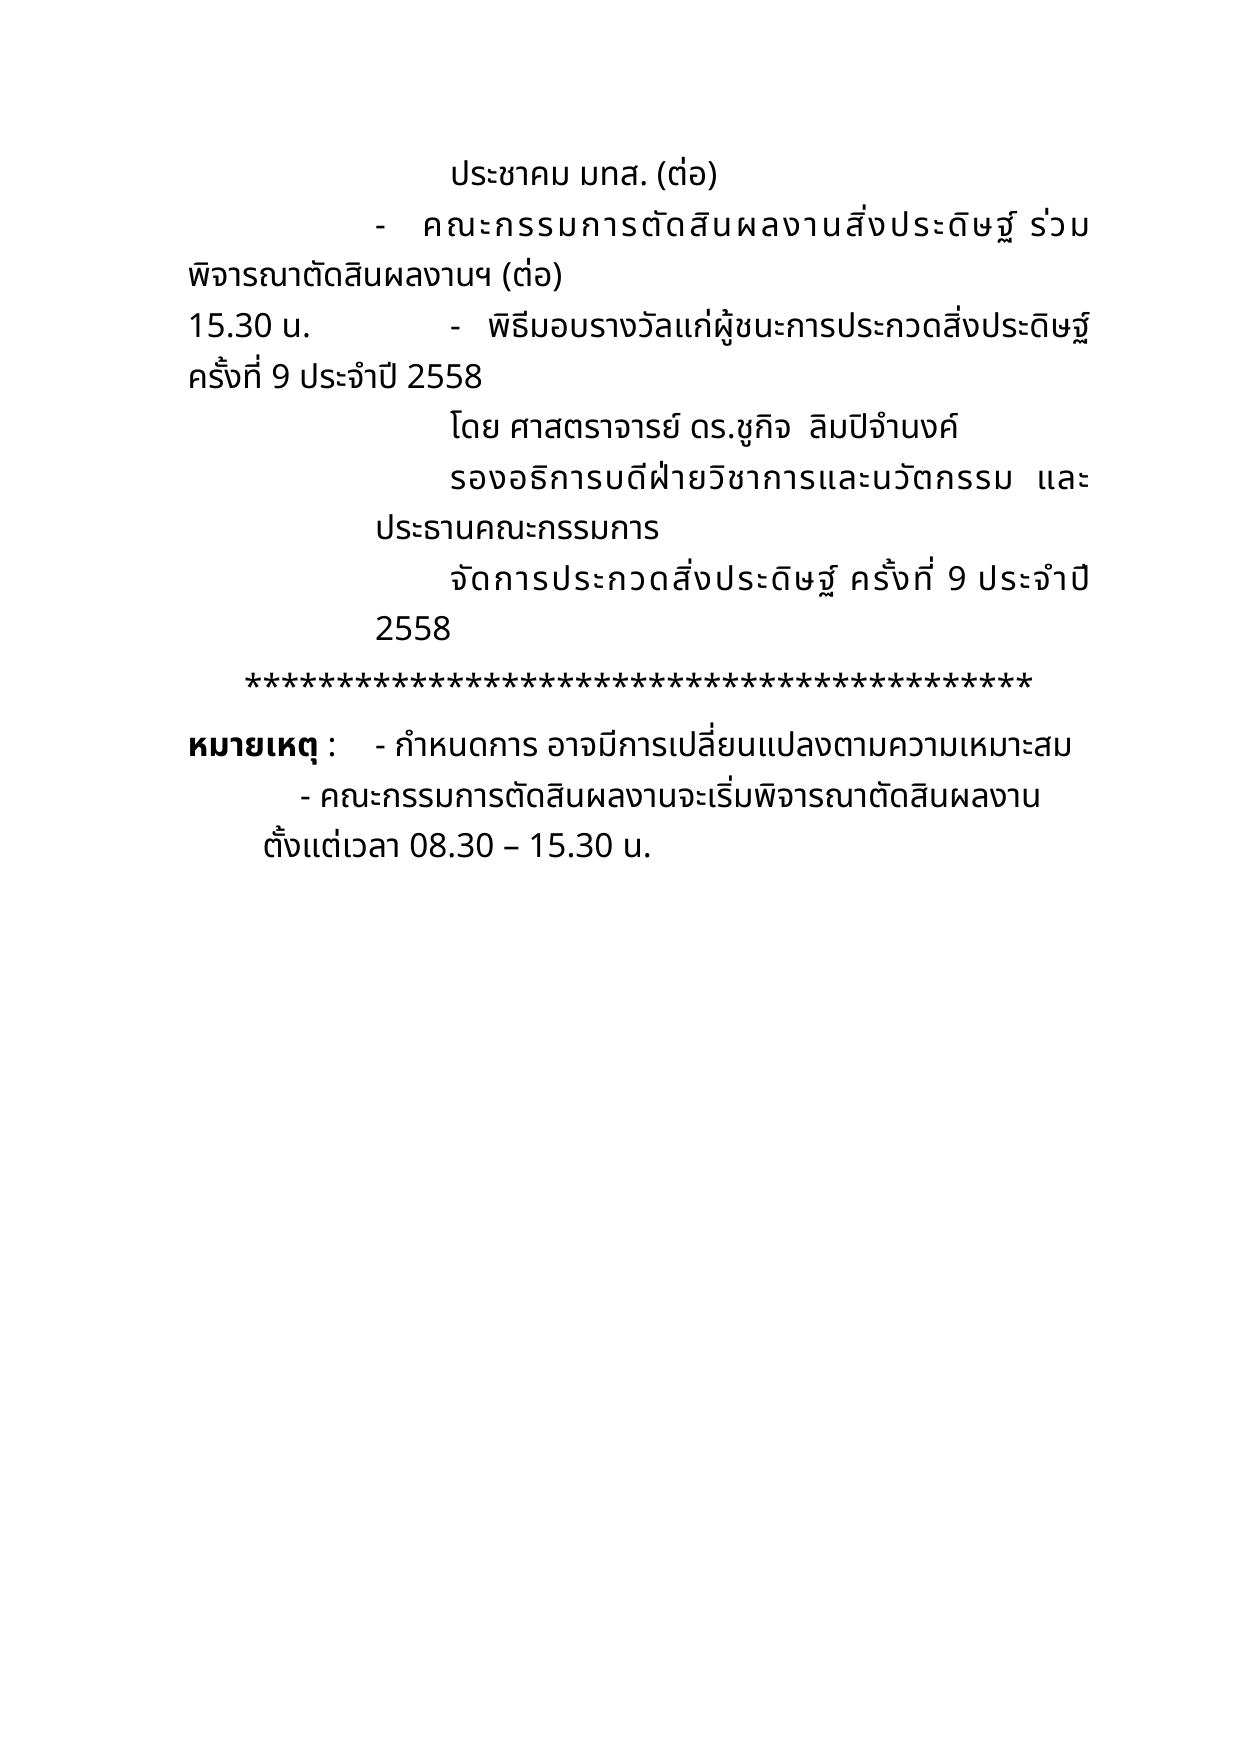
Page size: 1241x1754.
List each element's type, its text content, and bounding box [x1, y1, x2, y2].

text หมายเหตุ : - กำหนดการ อาจมีการเปลี่ยนแปลงตามความเหมาะสม [187, 721, 1090, 772]
text จัดการประกวดสิ่งประดิษฐ์ ครั้งที่ 9 ประจำปี 2558 [375, 554, 1090, 651]
text ******************************************* [187, 663, 1090, 708]
text โดย ศาสตราจารย์ ดร.ชูกิจ ลิมปิจำนงค์ [187, 403, 1090, 454]
text 15.30 น. - พิธีมอบรางวัลแก่ผู้ชนะการประกวดสิ่งประดิษฐ์ครั้งที่ 9 ประจำปี 2558 [187, 302, 1090, 403]
text - คณะกรรมการตัดสินผลงานจะเริ่มพิจารณาตัดสินผลงานตั้งแต่เวลา 08.30 – 15.30 น. [262, 772, 1090, 873]
text - คณะกรรมการตัดสินผลงานสิ่งประดิษฐ์ ร่วมพิจารณาตัดสินผลงานฯ (ต่อ) [187, 201, 1090, 302]
text รองอธิการบดีฝ่ายวิชาการและนวัตกรรม และประธานคณะกรรมการ [375, 454, 1090, 554]
text ประชาคม มทส. (ต่อ) [187, 150, 1090, 201]
